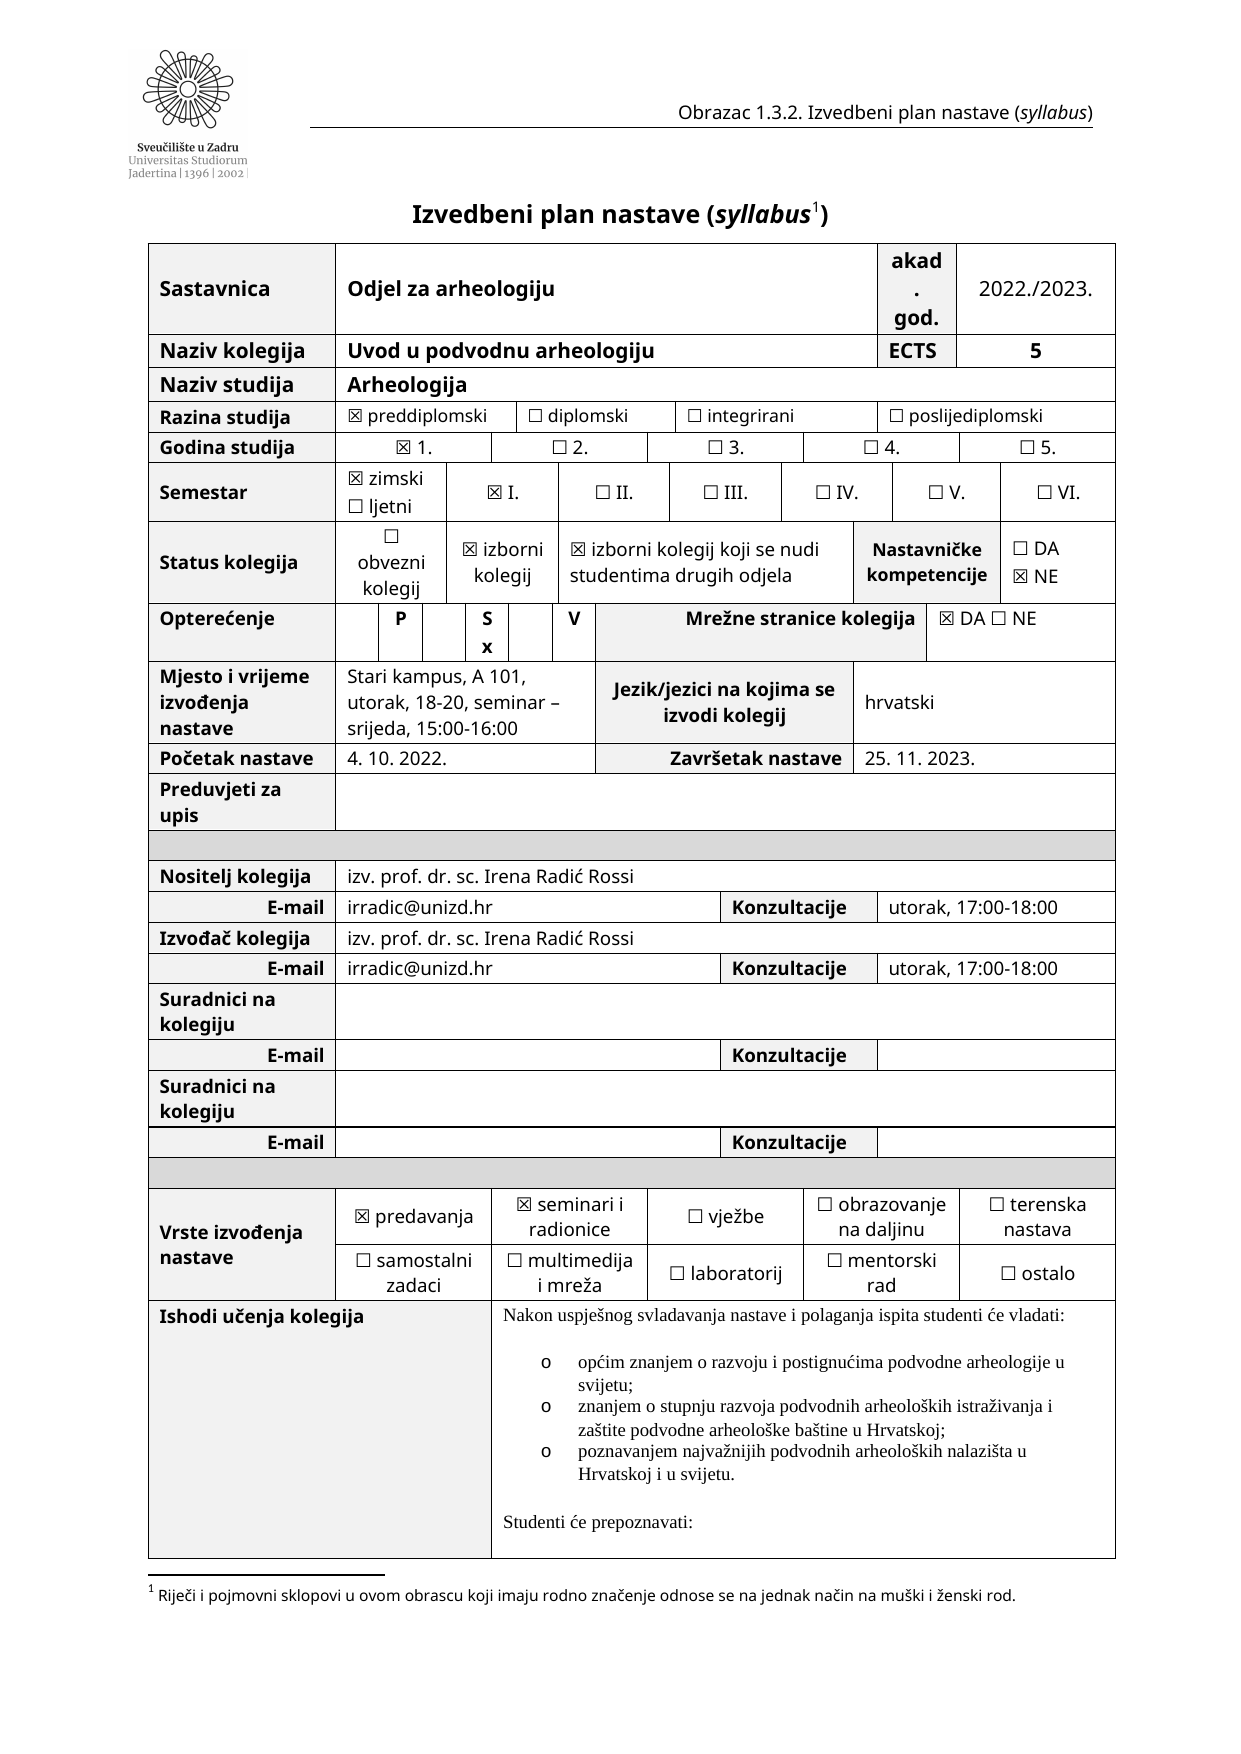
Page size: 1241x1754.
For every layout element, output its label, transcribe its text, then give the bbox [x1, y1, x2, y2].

table_cell Mrežne stranice kolegija [596, 604, 926, 661]
table_cell seminari i radionice [492, 1189, 647, 1244]
table_cell Završetak nastave [596, 744, 853, 773]
table_cell Preduvjeti za upis [149, 774, 335, 829]
table_cell Uvod u podvodnu arheologiju [336, 335, 877, 367]
table_cell [149, 831, 1115, 860]
table_cell irradic@unizd.hr [336, 954, 720, 983]
table_cell V [553, 604, 595, 661]
table_cell III. [670, 463, 781, 521]
table_cell E-mail [149, 1128, 335, 1157]
picture [128, 49, 248, 179]
table_cell izv. prof. dr. sc. Irena Radić Rossi [336, 923, 1115, 952]
table_cell Opterećenje [149, 604, 335, 661]
table_cell IV. [782, 463, 892, 521]
table_cell zimski ljetni [336, 463, 446, 521]
table_cell V. [893, 463, 1000, 521]
table_cell Konzultacije [721, 954, 877, 983]
table_cell terenska nastava [960, 1189, 1115, 1244]
table_cell Suradnici na kolegiju [149, 984, 335, 1039]
table_header Sastavnica [149, 244, 335, 333]
table_header akad. god. [878, 244, 956, 333]
table_cell [878, 1128, 1115, 1157]
table_cell [336, 984, 1115, 1039]
table_cell Suradnici na kolegiju [149, 1071, 335, 1126]
table_cell Početak nastave [149, 744, 335, 773]
table_cell ostalo [960, 1245, 1115, 1300]
table_cell Konzultacije [721, 1128, 877, 1157]
table_cell diplomski [517, 402, 675, 432]
table_cell Konzultacije [721, 892, 877, 922]
table_cell Vrste izvođenja nastave [149, 1189, 335, 1300]
table_cell obrazovanje na daljinu [804, 1189, 959, 1244]
table_cell [336, 774, 1115, 829]
table_cell poslijediplomski [878, 402, 1115, 432]
table_cell vježbe [648, 1189, 803, 1244]
table_cell izv. prof. dr. sc. Irena Radić Rossi [336, 861, 1115, 891]
table_cell preddiplomski [336, 402, 516, 432]
table_cell 4. [804, 433, 959, 462]
table_cell 3. [648, 433, 803, 462]
table_cell [336, 1128, 720, 1157]
table_cell [423, 604, 465, 661]
table_cell [878, 1040, 1115, 1070]
table_cell izborni kolegij koji se nudi studentima drugih odjela [559, 522, 853, 602]
table_cell E-mail [149, 954, 335, 983]
table_cell Nastavničke kompetencije [854, 522, 1000, 602]
table_cell [336, 1071, 1115, 1126]
table_header 2022./2023. [957, 244, 1115, 333]
table_cell Arheologija [336, 368, 1115, 401]
table_cell [336, 604, 378, 661]
table_cell Godina studija [149, 433, 335, 462]
table_cell 5. [960, 433, 1115, 462]
text Izvedbeni plan nastave (syllabus) [148, 196, 1093, 231]
table_cell I. [447, 463, 558, 521]
table_cell E-mail [149, 892, 335, 922]
table_cell Razina studija [149, 402, 335, 432]
table_cell Semestar [149, 463, 335, 521]
table_cell Naziv kolegija [149, 335, 335, 367]
table_cell [149, 1158, 1115, 1188]
table_cell DA NE [1001, 522, 1115, 602]
table_cell hrvatski [854, 662, 1115, 742]
table_cell predavanja [336, 1189, 491, 1244]
table_cell izborni kolegij [447, 522, 558, 602]
table_cell VI. [1001, 463, 1115, 521]
table_cell 4. 10. 2022. [336, 744, 595, 773]
table_cell utorak, 17:00-18:00 [878, 954, 1115, 983]
table_cell obvezni kolegij [336, 522, 446, 602]
table_cell 25. 11. 2023. [854, 744, 1115, 773]
table_cell S x [466, 604, 508, 661]
table_cell multimedija i mreža [492, 1245, 647, 1300]
table_cell ECTS [878, 335, 956, 367]
table_cell P [379, 604, 422, 661]
table_header Odjel za arheologiju [336, 244, 877, 333]
table_cell Nositelj kolegija [149, 861, 335, 891]
table_cell irradic@unizd.hr [336, 892, 720, 922]
table_cell integrirani [676, 402, 877, 432]
table_cell Izvođač kolegija [149, 923, 335, 952]
table_cell Status kolegija [149, 522, 335, 602]
table_cell laboratorij [648, 1245, 803, 1300]
table_cell Stari kampus, A 101, utorak, 18-20, seminar – srijeda, 15:00-16:00 [336, 662, 595, 742]
table_cell Jezik/jezici na kojima se izvodi kolegij [596, 662, 853, 742]
table_cell mentorski rad [804, 1245, 959, 1300]
table_cell Naziv studija [149, 368, 335, 401]
table_cell utorak, 17:00-18:00 [878, 892, 1115, 922]
table_cell 2. [492, 433, 647, 462]
table_cell samostalni zadaci [336, 1245, 491, 1300]
table_cell II. [559, 463, 669, 521]
table_cell Konzultacije [721, 1040, 877, 1070]
table_cell Ishodi učenja kolegija [149, 1301, 491, 1558]
table_cell E-mail [149, 1040, 335, 1070]
table_cell 1. [336, 433, 491, 462]
table_cell DA NE [927, 604, 1115, 661]
table_cell 5 [957, 335, 1115, 367]
table_cell [509, 604, 552, 661]
table_cell Mjesto i vrijeme izvođenja nastave [149, 662, 335, 742]
table_cell [336, 1040, 720, 1070]
